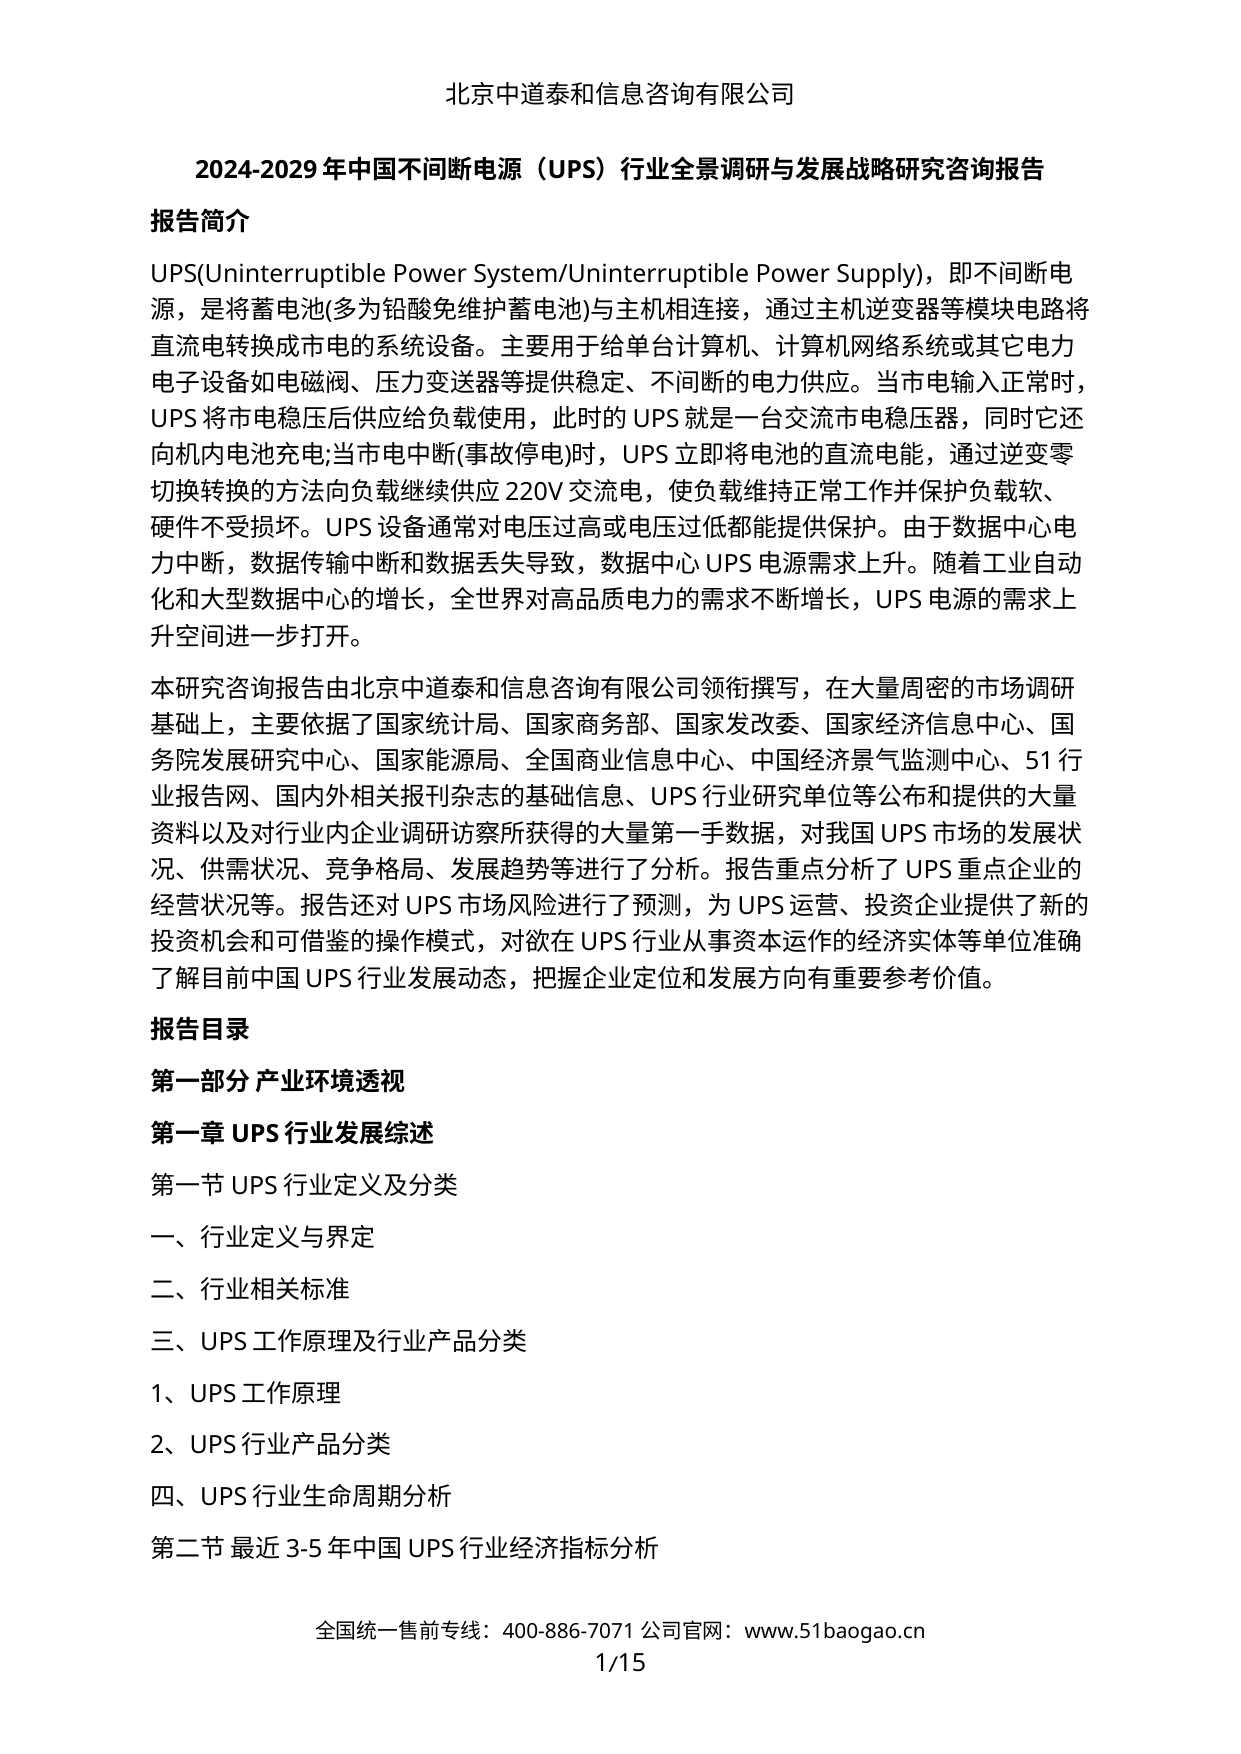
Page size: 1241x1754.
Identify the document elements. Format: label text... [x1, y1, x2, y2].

text 三、UPS工作原理及行业产品分类 [150, 1321, 1090, 1357]
text UPS(Uninterruptible Power System/Uninterruptible Power Supply)，即不间断电源，是将蓄电池(多为铅酸免维护蓄电池)与主机相连接，通过主机逆变器等模块电路将直流电转换成市电的系统设备。主要用于给单台计算机、计算机网络系统或其它电力电子设备如电磁阀、压力变送器等提供稳定、不间断的电力供应。当市电输入正常时，UPS将市电稳压后供应给负载使用，此时的UPS就是一台交流市电稳压器，同时它还向机内电池充电;当市电中断(事故停电)时，UPS立即将电池的直流电能，通过逆变零切换转换的方法向负载继续供应220V交流电，使负载维持正常工作并保护负载软、硬件不受损坏。UPS设备通常对电压过高或电压过低都能提供保护。由于数据中心电力中断，数据传输中断和数据丢失导致，数据中心UPS电源需求上升。随着工业自动化和大型数据中心的增长，全世界对高品质电力的需求不断增长，UPS电源的需求上升空间进一步打开。 [150, 254, 1090, 652]
text 四、UPS行业生命周期分析 [150, 1477, 1090, 1513]
text 报告简介 [150, 202, 1090, 238]
text 报告目录 [150, 1010, 1090, 1046]
text 二、行业相关标准 [150, 1269, 1090, 1306]
text 1、UPS工作原理 [150, 1373, 1090, 1409]
text 本研究咨询报告由北京中道泰和信息咨询有限公司领衔撰写，在大量周密的市场调研基础上，主要依据了国家统计局、国家商务部、国家发改委、国家经济信息中心、国务院发展研究中心、国家能源局、全国商业信息中心、中国经济景气监测中心、51行业报告网、国内外相关报刊杂志的基础信息、UPS行业研究单位等公布和提供的大量资料以及对行业内企业调研访察所获得的大量第一手数据，对我国UPS市场的发展状况、供需状况、竞争格局、发展趋势等进行了分析。报告重点分析了UPS重点企业的经营状况等。报告还对UPS市场风险进行了预测，为UPS运营、投资企业提供了新的投资机会和可借鉴的操作模式，对欲在UPS行业从事资本运作的经济实体等单位准确了解目前中国UPS行业发展动态，把握企业定位和发展方向有重要参考价值。 [150, 668, 1090, 994]
text 第一章 UPS行业发展综述 [150, 1114, 1090, 1150]
text 第一节 UPS行业定义及分类 [150, 1166, 1090, 1202]
text 第一部分 产业环境透视 [150, 1062, 1090, 1098]
text 第二节 最近3-5年中国UPS行业经济指标分析 [150, 1529, 1090, 1565]
text 2、UPS行业产品分类 [150, 1425, 1090, 1461]
text 一、行业定义与界定 [150, 1217, 1090, 1254]
text 2024-2029年中国不间断电源（UPS）行业全景调研与发展战略研究咨询报告 [150, 150, 1090, 186]
